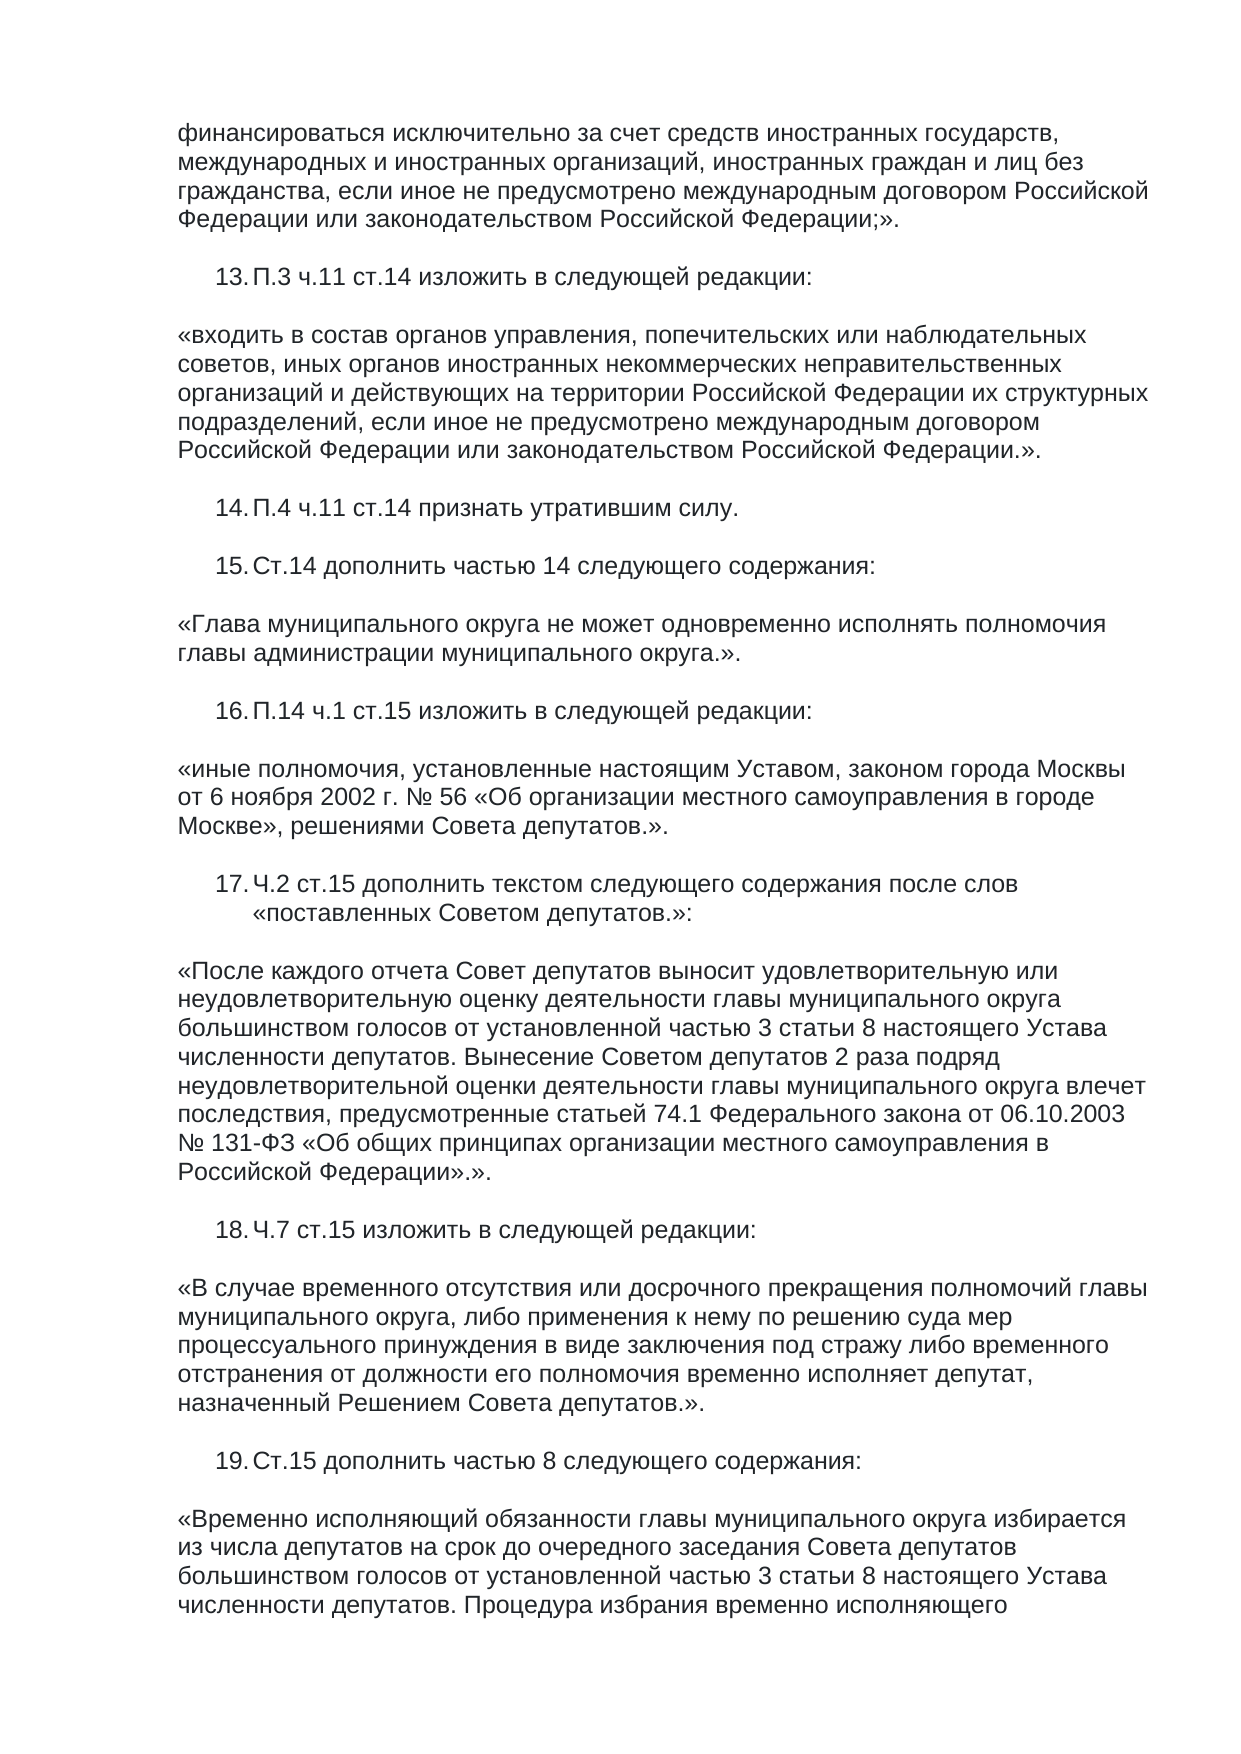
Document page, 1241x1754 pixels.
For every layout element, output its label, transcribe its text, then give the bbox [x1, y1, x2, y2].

list Ч.7 ст.15 изложить в следующей редакции: [215, 1215, 1152, 1243]
list П.4 ч.11 ст.14 признать утратившим силу. [215, 493, 1152, 522]
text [177, 1503, 1152, 1618]
text «В случае временного отсутствия или досрочного прекращения полномочий главы муниципального округа, либо применения к нему по решению суда мер процессуального принуждения в виде заключения под стражу либо временного отстранения от должности его полномочия временно исполняет депутат, назначенный Решением Совета депутатов.». [177, 1273, 1152, 1416]
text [177, 118, 1152, 233]
list Ч.2 ст.15 дополнить текстом следующего содержания после слов «поставленных Советом депутатов.»: [215, 869, 1152, 926]
text «входить в состав органов управления, попечительских или наблюдательных советов, иных органов иностранных некоммерческих неправительственных организаций и действующих на территории Российской Федерации их структурных подразделений, если иное не предусмотрено международным договором Российской Федерации или законодательством Российской Федерации.». [177, 320, 1152, 464]
text «Глава муниципального округа не может одновременно исполнять полномочия главы администрации муниципального округа.». [177, 609, 1152, 666]
text «иные полномочия, установленные настоящим Уставом, законом города Москвы от 6 ноября 2002 г. № 56 «Об организации местного самоуправления в городе Москве», решениями Совета депутатов.». [177, 753, 1152, 840]
list Ст.15 дополнить частью 8 следующего содержания: [215, 1446, 1152, 1474]
list П.3 ч.11 ст.14 изложить в следующей редакции: [215, 262, 1152, 291]
list Ст.14 дополнить частью 14 следующего содержания: [215, 551, 1152, 580]
list П.14 ч.1 ст.15 изложить в следующей редакции: [215, 696, 1152, 724]
text «После каждого отчета Совет депутатов выносит удовлетворительную или неудовлетворительную оценку деятельности главы муниципального округа большинством голосов от установленной частью 3 статьи 8 настоящего Устава численности депутатов. Вынесение Советом депутатов 2 раза подряд неудовлетворительной оценки деятельности главы муниципального округа влечет последствия, предусмотренные статьей 74.1 Федерального закона от 06.10.2003 № 131-ФЗ «Об общих принципах организации местного самоуправления в Российской Федерации».». [177, 956, 1152, 1186]
